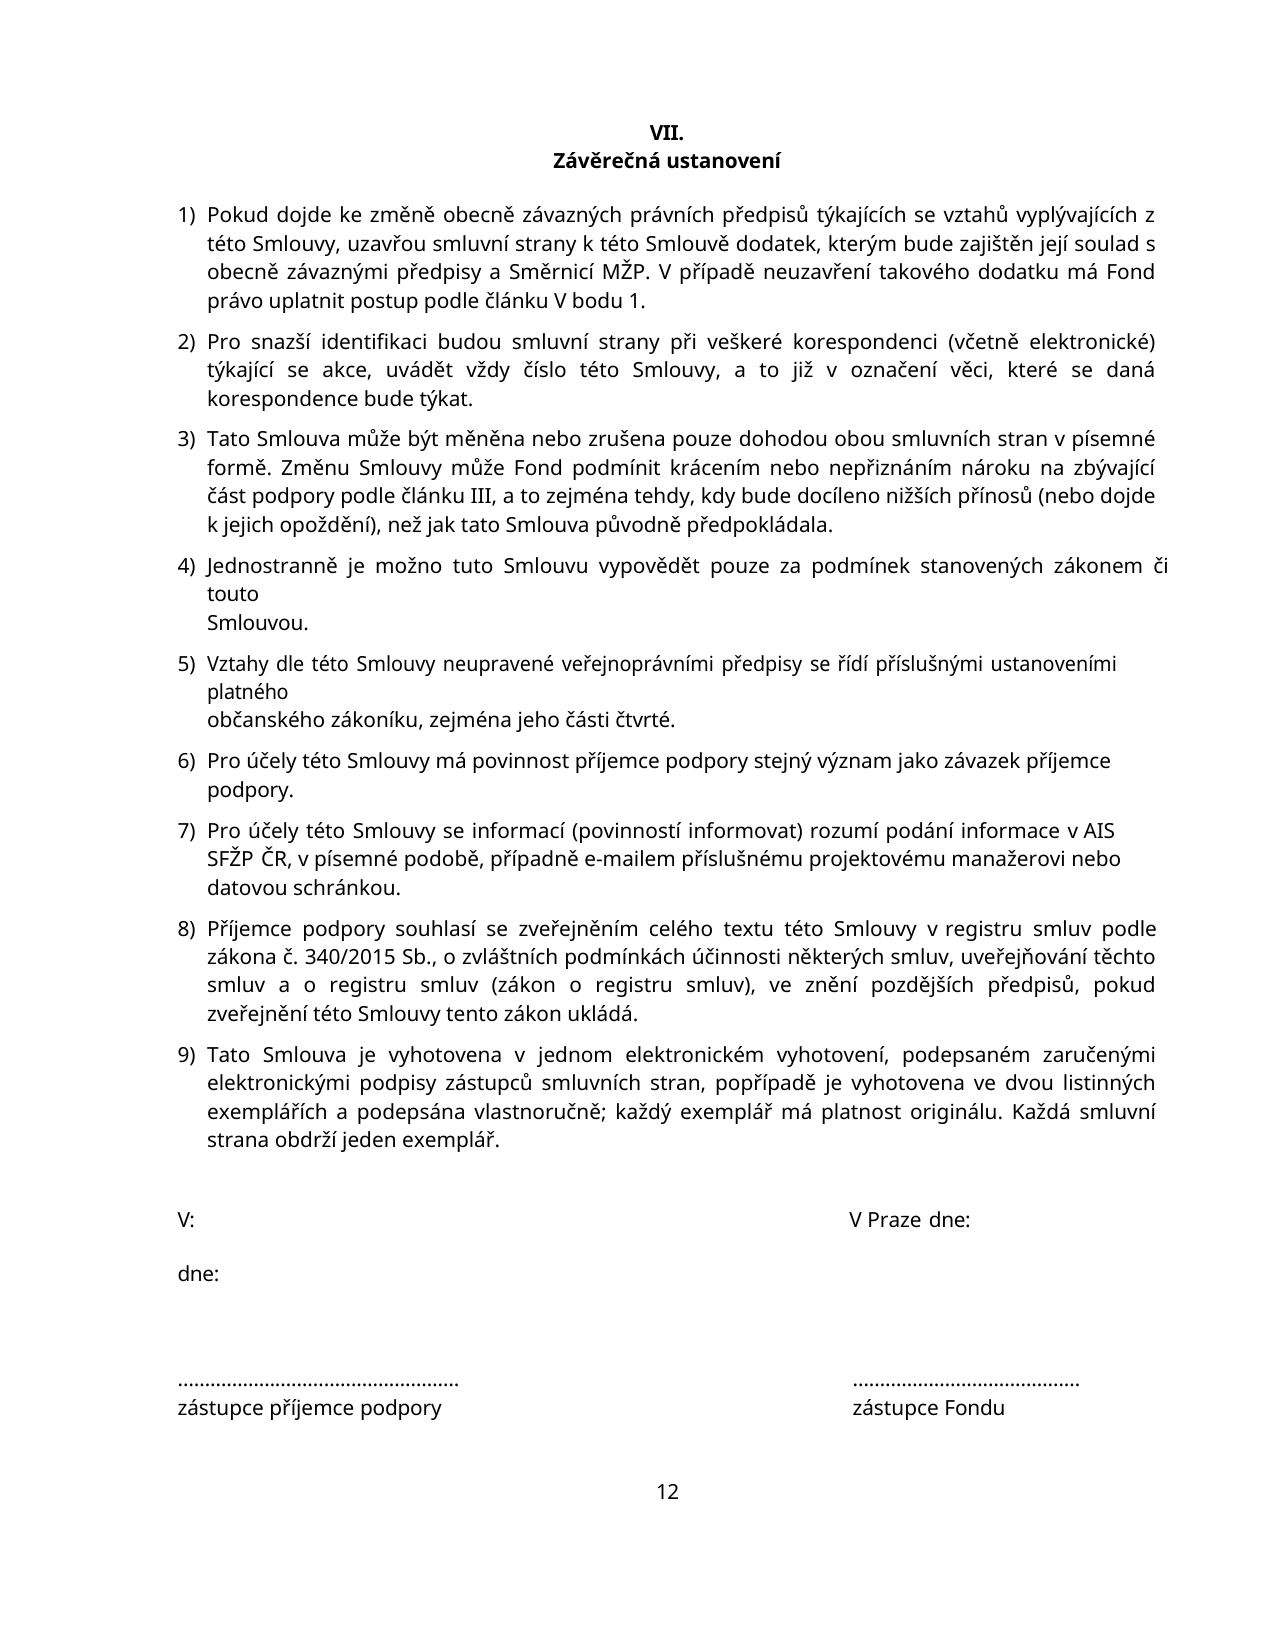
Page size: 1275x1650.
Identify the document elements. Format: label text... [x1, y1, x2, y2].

subtitle VII. [276, 118, 1058, 146]
text Smlouvou. [207, 608, 1169, 636]
list Jednostranně je možno tuto Smlouvu vypovědět pouze za podmínek stanovených zákonem či touto [177, 551, 1169, 608]
text zástupce příjemce podpory zástupce Fondu [177, 1393, 1169, 1421]
list Tato Smlouva je vyhotovena v jednom elektronickém vyhotovení, podepsaném zaručenými elektronickými podpisy zástupců smluvních stran, popřípadě je vyhotovena ve dvou listinných exemplářích a podepsána vlastnoručně; každý exemplář má platnost originálu. Každá smluvní strana obdrží jeden exemplář. [177, 1040, 1157, 1154]
list Vztahy dle této Smlouvy neupravené veřejnoprávními předpisy se řídí příslušnými ustanoveními platného [177, 649, 1169, 706]
text V: V Praze dne: [177, 1205, 1169, 1233]
text dne: [177, 1259, 1169, 1287]
list Pokud dojde ke změně obecně závazných právních předpisů týkajících se vztahů vyplývajících z této Smlouvy, uzavřou smluvní strany k této Smlouvě dodatek, kterým bude zajištěn její soulad s obecně závaznými předpisy a Směrnicí MŽP. V případě neuzavření takového dodatku má Fond právo uplatnit postup podle článku V bodu 1. [177, 201, 1157, 314]
list Pro účely této Smlouvy se informací (povinností informovat) rozumí podání informace v AIS SFŽP ČR, v písemné podobě, případně e-mailem příslušnému projektovému manažerovi nebo datovou schránkou. [177, 816, 1157, 901]
list Tato Smlouva může být měněna nebo zrušena pouze dohodou obou smluvních stran v písemné formě. Změnu Smlouvy může Fond podmínit krácením nebo nepřiznáním nároku na zbývající část podpory podle článku III, a to zejména tehdy, kdy bude docíleno nižších přínosů (nebo dojde k jejich opoždění), než jak tato Smlouva původně předpokládala. [177, 424, 1156, 538]
subtitle Závěrečná ustanovení [276, 146, 1058, 175]
list Pro účely této Smlouvy má povinnost příjemce podpory stejný význam jako závazek příjemce podpory. [177, 747, 1169, 803]
text ……………………………………………. …………………………………… [177, 1364, 1169, 1393]
text občanského zákoníku, zejména jeho části čtvrté. [207, 706, 1169, 734]
list Příjemce podpory souhlasí se zveřejněním celého textu této Smlouvy v registru smluv podle zákona č. 340/2015 Sb., o zvláštních podmínkách účinnosti některých smluv, uveřejňování těchto smluv a o registru smluv (zákon o registru smluv), ve znění pozdějších předpisů, pokud zveřejnění této Smlouvy tento zákon ukládá. [177, 914, 1157, 1027]
list Pro snazší identifikaci budou smluvní strany při veškeré korespondenci (včetně elektronické) týkající se akce, uvádět vždy číslo této Smlouvy, a to již v označení věci, které se daná korespondence bude týkat. [177, 327, 1157, 412]
